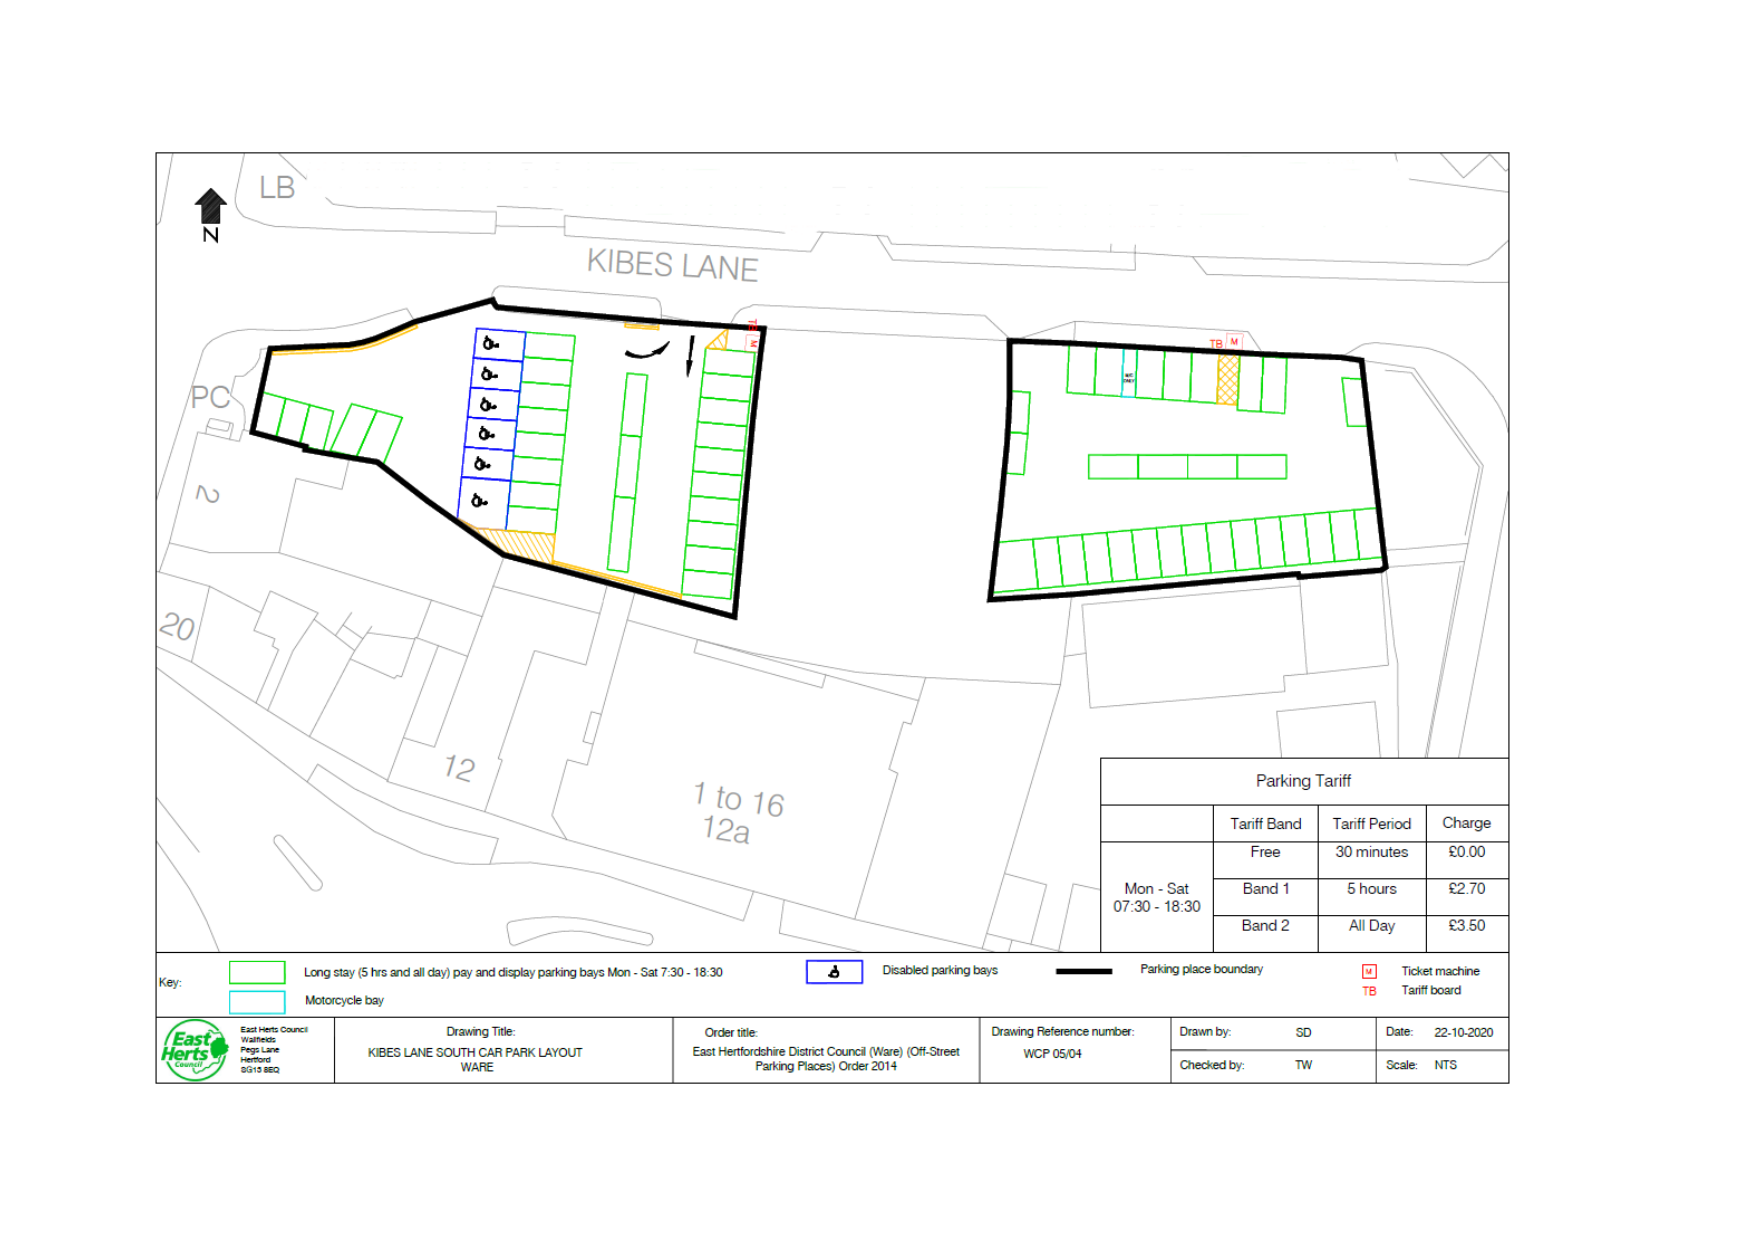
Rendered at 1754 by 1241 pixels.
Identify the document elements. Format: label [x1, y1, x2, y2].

picture [150, 150, 1513, 1086]
